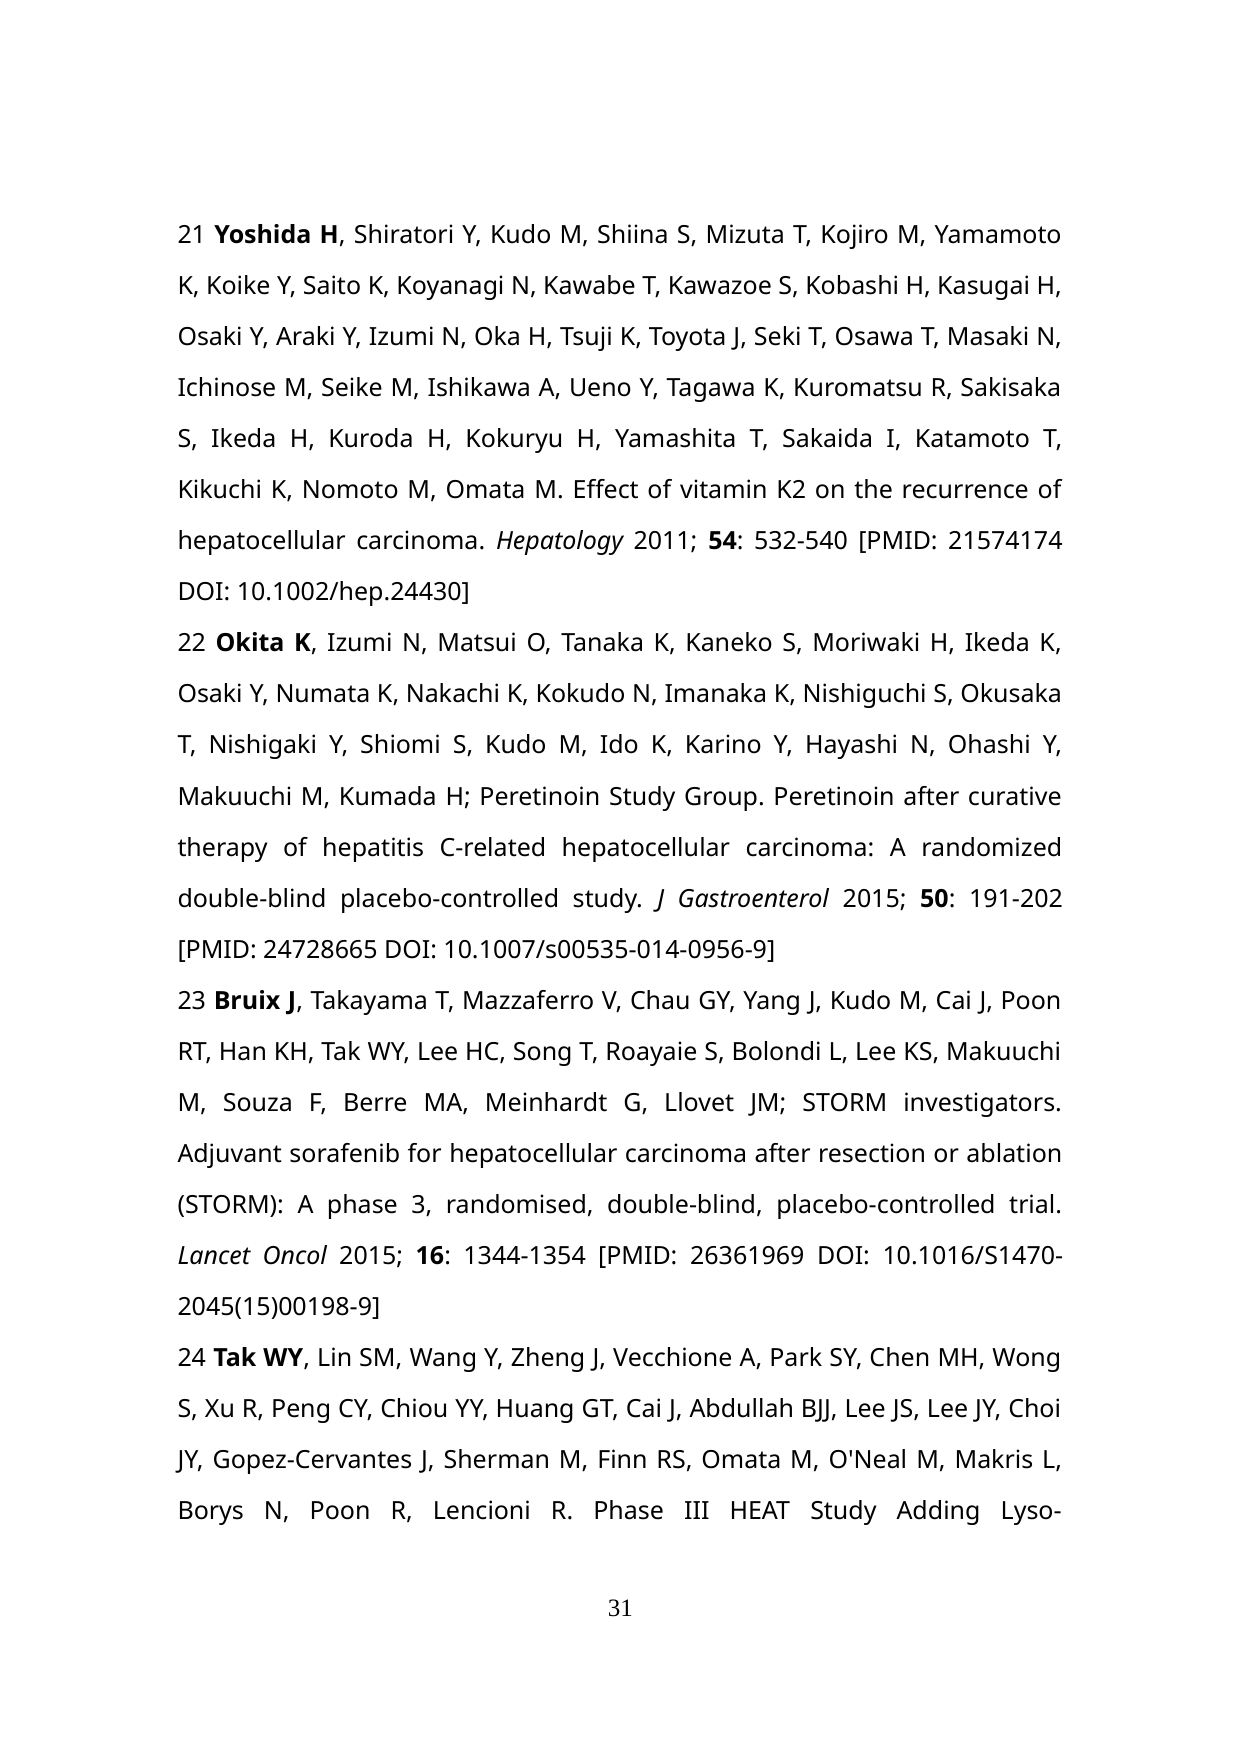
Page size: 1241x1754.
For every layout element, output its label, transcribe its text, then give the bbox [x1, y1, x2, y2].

text 22 Okita K, Izumi N, Matsui O, Tanaka K, Kaneko S, Moriwaki H, Ikeda K, Osaki Y, Numata K, Nakachi K, Kokudo N, Imanaka K, Nishiguchi S, Okusaka T, Nishigaki Y, Shiomi S, Kudo M, Ido K, Karino Y, Hayashi N, Ohashi Y, Makuuchi M, Kumada H; Peretinoin Study Group. Peretinoin after curative therapy of hepatitis C-related hepatocellular carcinoma: A randomized double-blind placebo-controlled study. J Gastroenterol 2015; 50: 191-202 [PMID: 24728665 DOI: 10.1007/s00535-014-0956-9] [177, 625, 1063, 965]
text 23 Bruix J, Takayama T, Mazzaferro V, Chau GY, Yang J, Kudo M, Cai J, Poon RT, Han KH, Tak WY, Lee HC, Song T, Roayaie S, Bolondi L, Lee KS, Makuuchi M, Souza F, Berre MA, Meinhardt G, Llovet JM; STORM investigators. Adjuvant sorafenib for hepatocellular carcinoma after resection or ablation (STORM): A phase 3, randomised, double-blind, placebo-controlled trial. Lancet Oncol 2015; 16: 1344-1354 [PMID: 26361969 DOI: 10.1016/S1470-2045(15)00198-9] [177, 982, 1063, 1323]
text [177, 1340, 1063, 1527]
text 21 Yoshida H, Shiratori Y, Kudo M, Shiina S, Mizuta T, Kojiro M, Yamamoto K, Koike Y, Saito K, Koyanagi N, Kawabe T, Kawazoe S, Kobashi H, Kasugai H, Osaki Y, Araki Y, Izumi N, Oka H, Tsuji K, Toyota J, Seki T, Osawa T, Masaki N, Ichinose M, Seike M, Ishikawa A, Ueno Y, Tagawa K, Kuromatsu R, Sakisaka S, Ikeda H, Kuroda H, Kokuryu H, Yamashita T, Sakaida I, Katamoto T, Kikuchi K, Nomoto M, Omata M. Effect of vitamin K2 on the recurrence of hepatocellular carcinoma. Hepatology 2011; 54: 532-540 [PMID: 21574174 DOI: 10.1002/hep.24430] [177, 217, 1063, 608]
